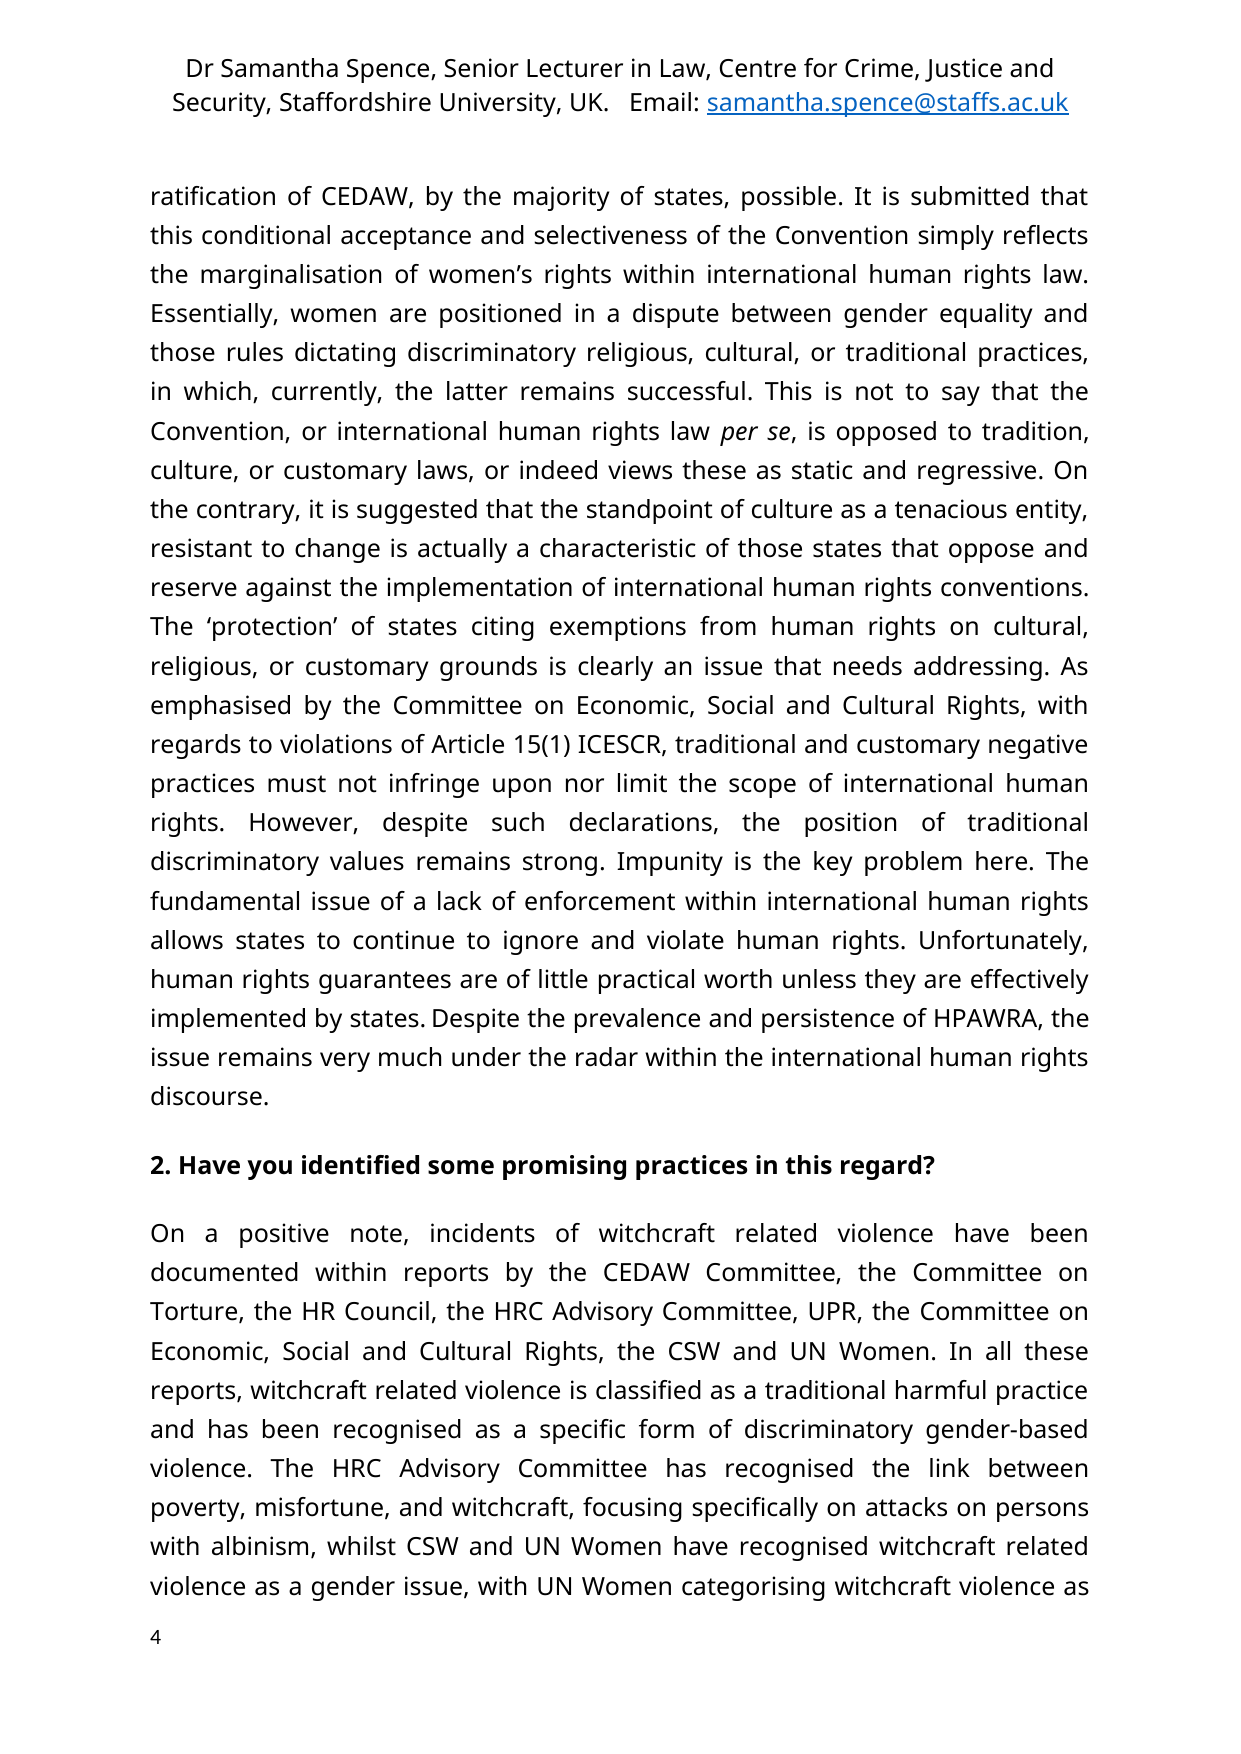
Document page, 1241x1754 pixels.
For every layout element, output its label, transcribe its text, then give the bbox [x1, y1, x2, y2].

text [150, 178, 1090, 1113]
text 2. Have you identified some promising practices in this regard? [150, 1147, 1090, 1181]
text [150, 1216, 1090, 1602]
